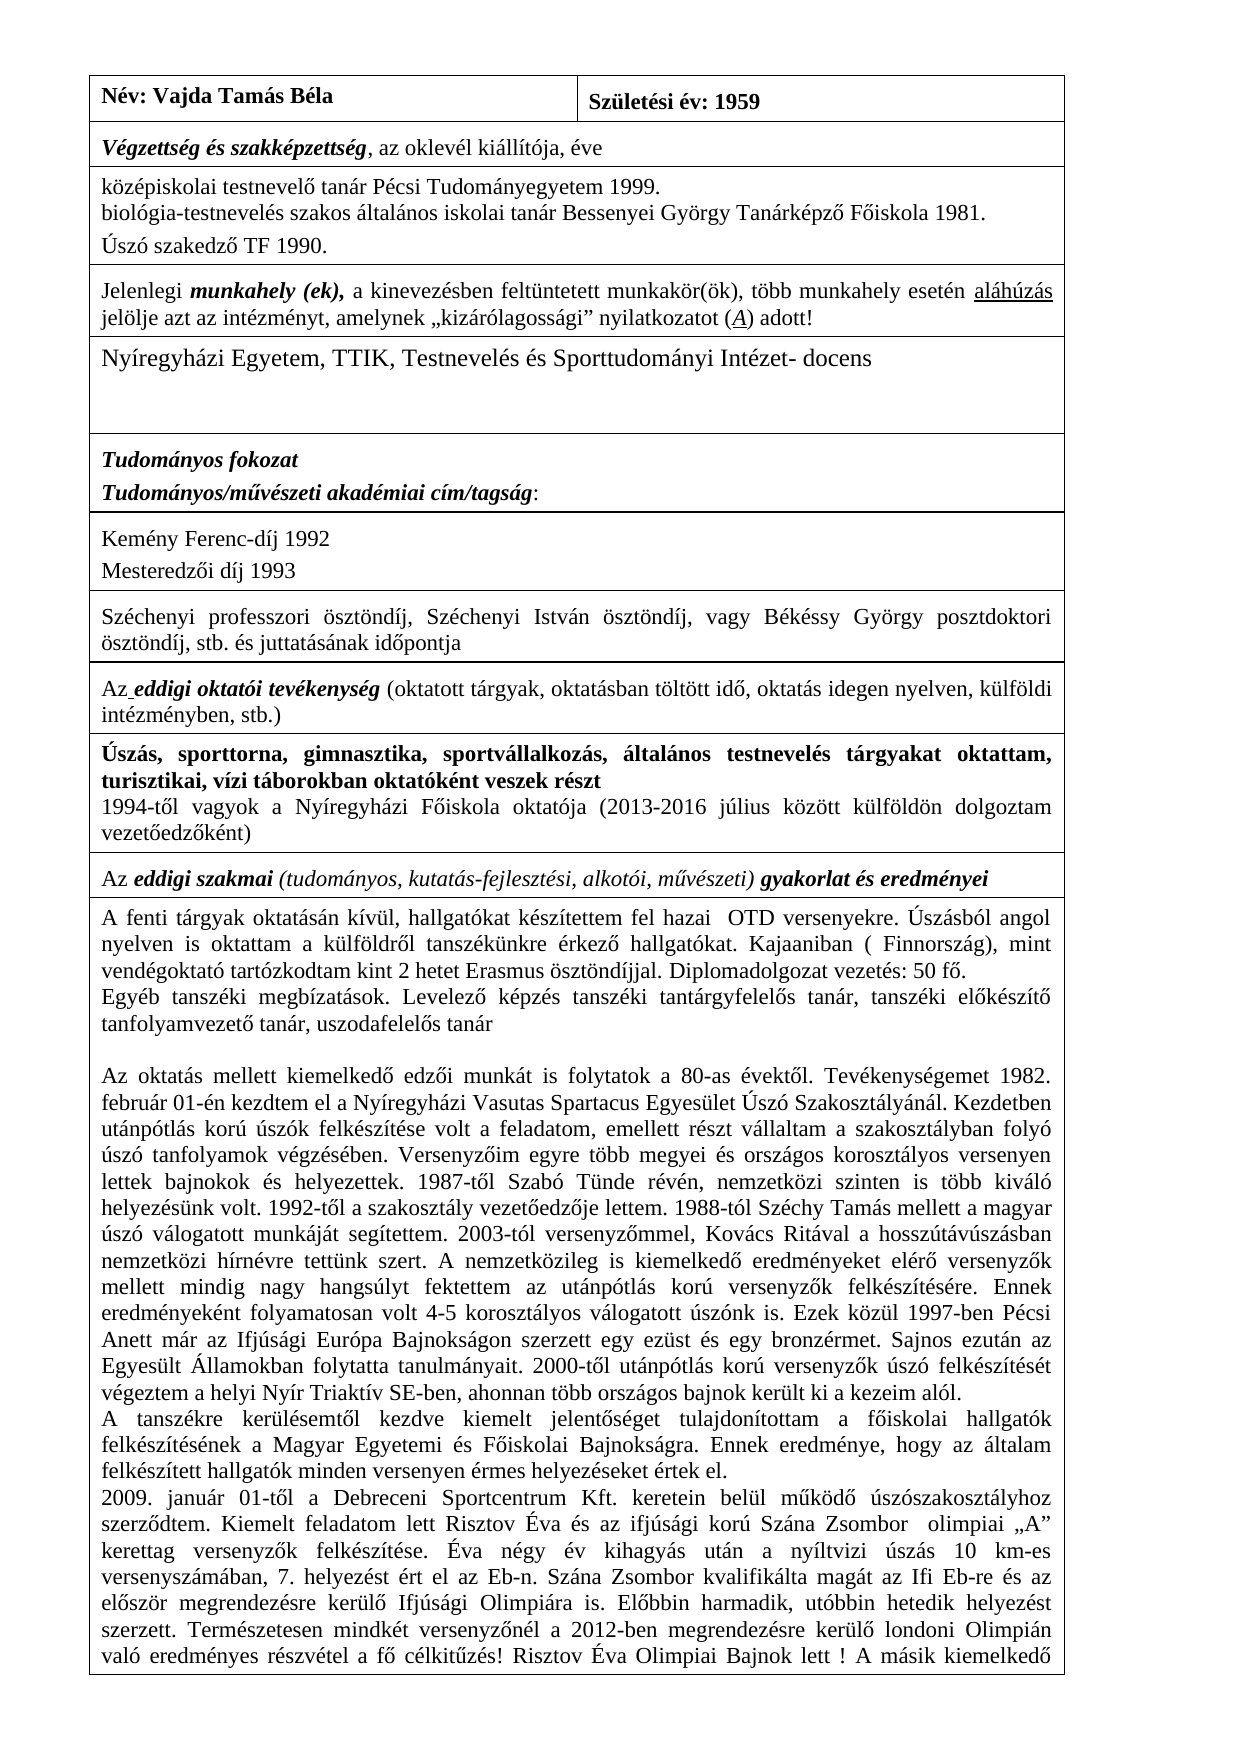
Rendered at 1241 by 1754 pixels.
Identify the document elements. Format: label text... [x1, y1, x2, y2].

table_cell középiskolai testnevelő tanár Pécsi Tudományegyetem 1999. biológia-testnevelés szakos általános iskolai tanár Bessenyei György Tanárképző Főiskola 1981. Úszó szakedző TF 1990. [90, 167, 1064, 264]
table_header Név: Vajda Tamás Béla [90, 76, 577, 121]
table_cell Széchenyi professzori ösztöndíj, Széchenyi István ösztöndíj, vagy Békéssy György posztdoktori ösztöndíj, stb. és juttatásának időpontja [90, 591, 1064, 661]
table_cell Végzettség és szakképzettség, az oklevél kiállítója, éve [90, 122, 1064, 166]
table_cell Kemény Ferenc-díj 1992 Mesteredzői díj 1993 [90, 513, 1064, 589]
table_cell Az eddigi szakmai (tudományos, kutatás-fejlesztési, alkotói, művészeti) gyakorlat és eredményei [90, 853, 1064, 897]
table_cell Nyíregyházi Egyetem, TTIK, Testnevelés és Sporttudományi Intézet- docens [90, 337, 1064, 433]
table_header Születési év: 1959 [578, 76, 1064, 121]
table_cell Jelenlegi munkahely (ek), a kinevezésben feltüntetett munkakör(ök), több munkahely esetén aláhúzás jelölje azt az intézményt, amelynek „kizárólagossági” nyilatkozatot (A) adott! [90, 265, 1064, 336]
table_cell Az eddigi oktatói tevékenység (oktatott tárgyak, oktatásban töltött idő, oktatás idegen nyelven, külföldi intézményben, stb.) [90, 663, 1064, 733]
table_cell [90, 898, 1064, 1674]
table_cell Tudományos fokozat Tudományos/művészeti akadémiai cím/tagság: [90, 434, 1064, 511]
table_cell Úszás, sporttorna, gimnasztika, sportvállalkozás, általános testnevelés tárgyakat oktattam, turisztikai, vízi táborokban oktatóként veszek részt 1994-től vagyok a Nyíregyházi Főiskola oktatója (2013-2016 július között külföldön dolgoztam vezetőedzőként) [90, 734, 1064, 852]
